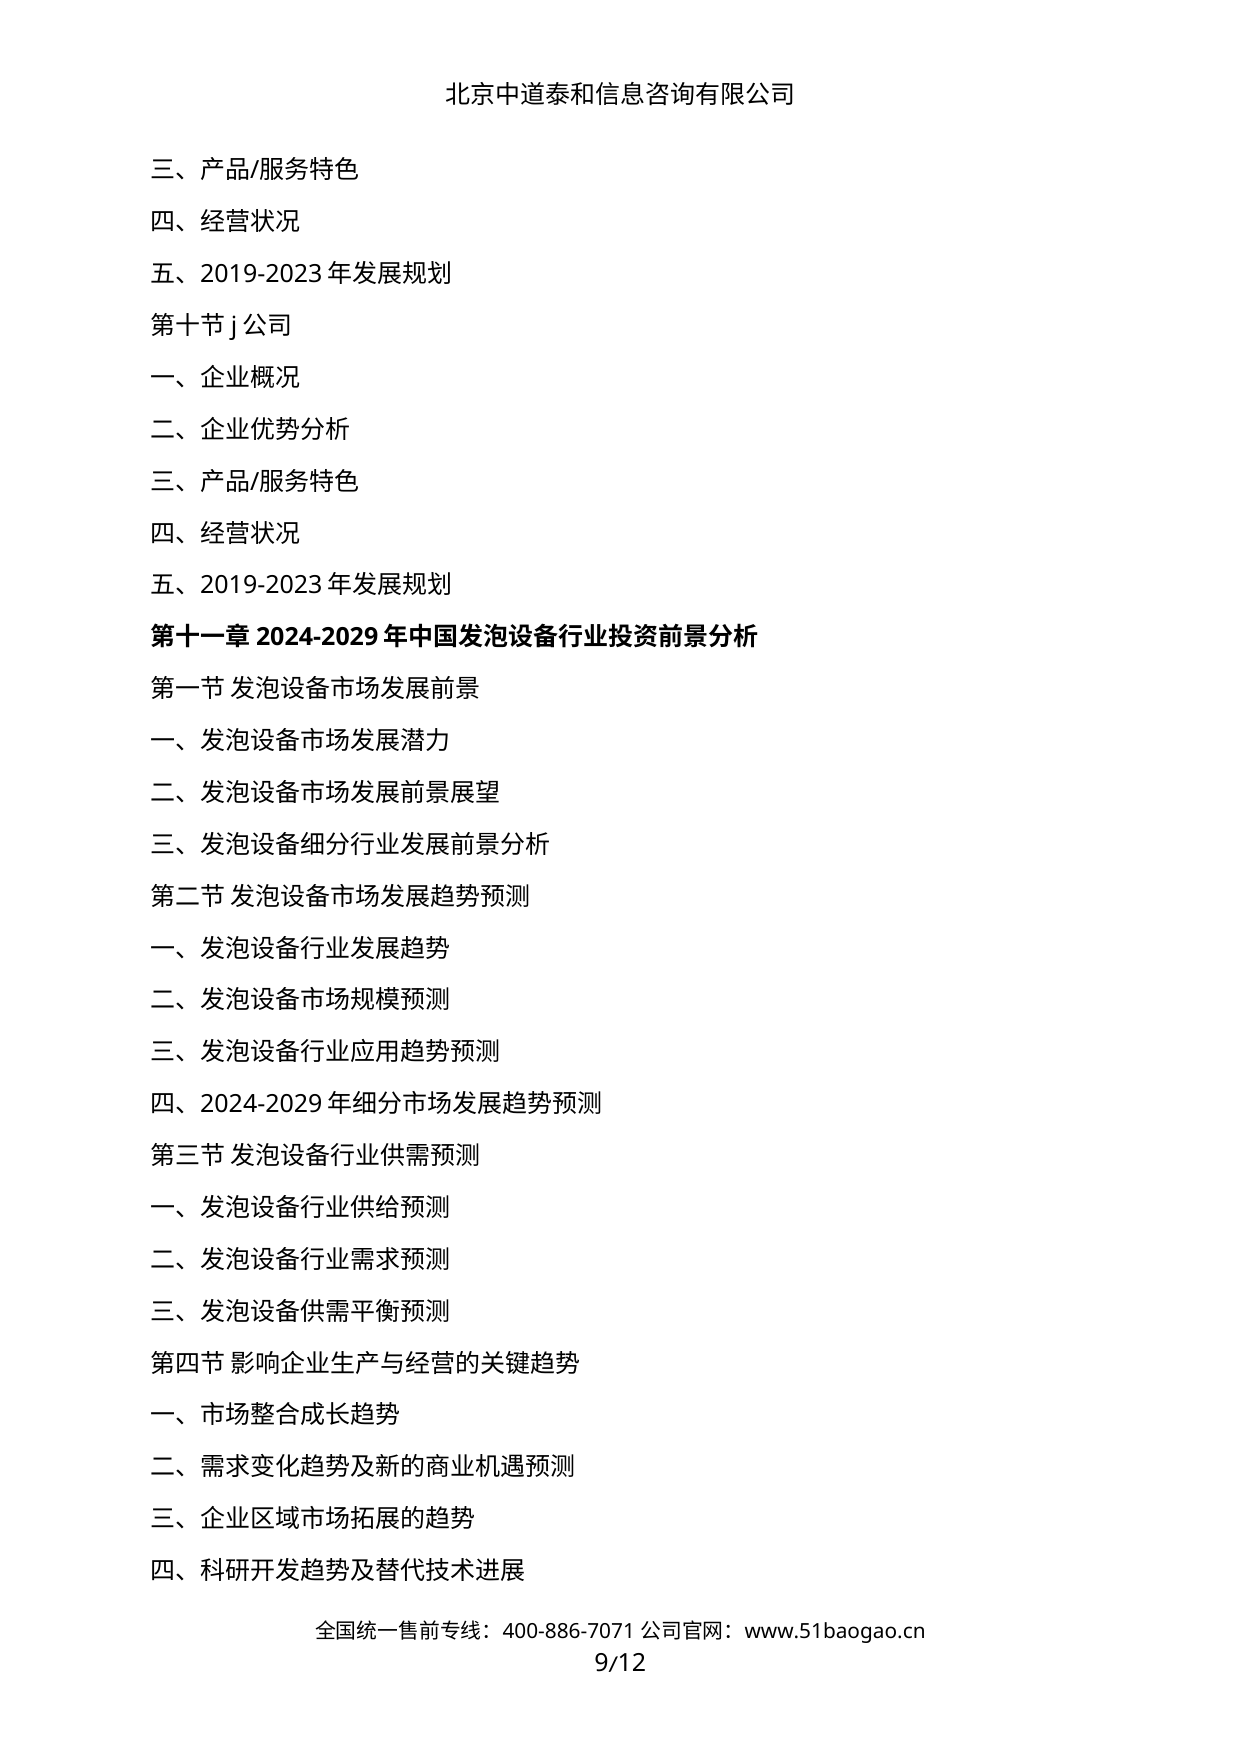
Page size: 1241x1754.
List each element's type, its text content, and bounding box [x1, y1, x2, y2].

text 四、经营状况 [150, 202, 1090, 238]
text 五、2019-2023年发展规划 [150, 565, 1090, 601]
text 三、发泡设备行业应用趋势预测 [150, 1032, 1090, 1068]
text 第十节 j公司 [150, 306, 1090, 342]
text 一、发泡设备行业供给预测 [150, 1187, 1090, 1224]
text 五、2019-2023年发展规划 [150, 254, 1090, 290]
text 四、科研开发趋势及替代技术进展 [150, 1551, 1090, 1587]
text 二、需求变化趋势及新的商业机遇预测 [150, 1447, 1090, 1483]
text 三、产品/服务特色 [150, 461, 1090, 497]
text 三、产品/服务特色 [150, 150, 1090, 186]
text 第十一章 2024-2029年中国发泡设备行业投资前景分析 [150, 617, 1090, 653]
text 三、企业区域市场拓展的趋势 [150, 1499, 1090, 1535]
text 一、市场整合成长趋势 [150, 1395, 1090, 1431]
text 第三节 发泡设备行业供需预测 [150, 1136, 1090, 1172]
text 一、发泡设备行业发展趋势 [150, 928, 1090, 964]
text 二、企业优势分析 [150, 409, 1090, 446]
text 四、2024-2029年细分市场发展趋势预测 [150, 1084, 1090, 1120]
text 二、发泡设备市场发展前景展望 [150, 772, 1090, 809]
text 一、发泡设备市场发展潜力 [150, 721, 1090, 757]
text 一、企业概况 [150, 357, 1090, 394]
text 二、发泡设备行业需求预测 [150, 1239, 1090, 1276]
text 第二节 发泡设备市场发展趋势预测 [150, 876, 1090, 912]
text 第四节 影响企业生产与经营的关键趋势 [150, 1343, 1090, 1379]
text 第一节 发泡设备市场发展前景 [150, 669, 1090, 705]
text 三、发泡设备细分行业发展前景分析 [150, 824, 1090, 861]
text 三、发泡设备供需平衡预测 [150, 1291, 1090, 1327]
text 二、发泡设备市场规模预测 [150, 980, 1090, 1016]
text 四、经营状况 [150, 513, 1090, 549]
